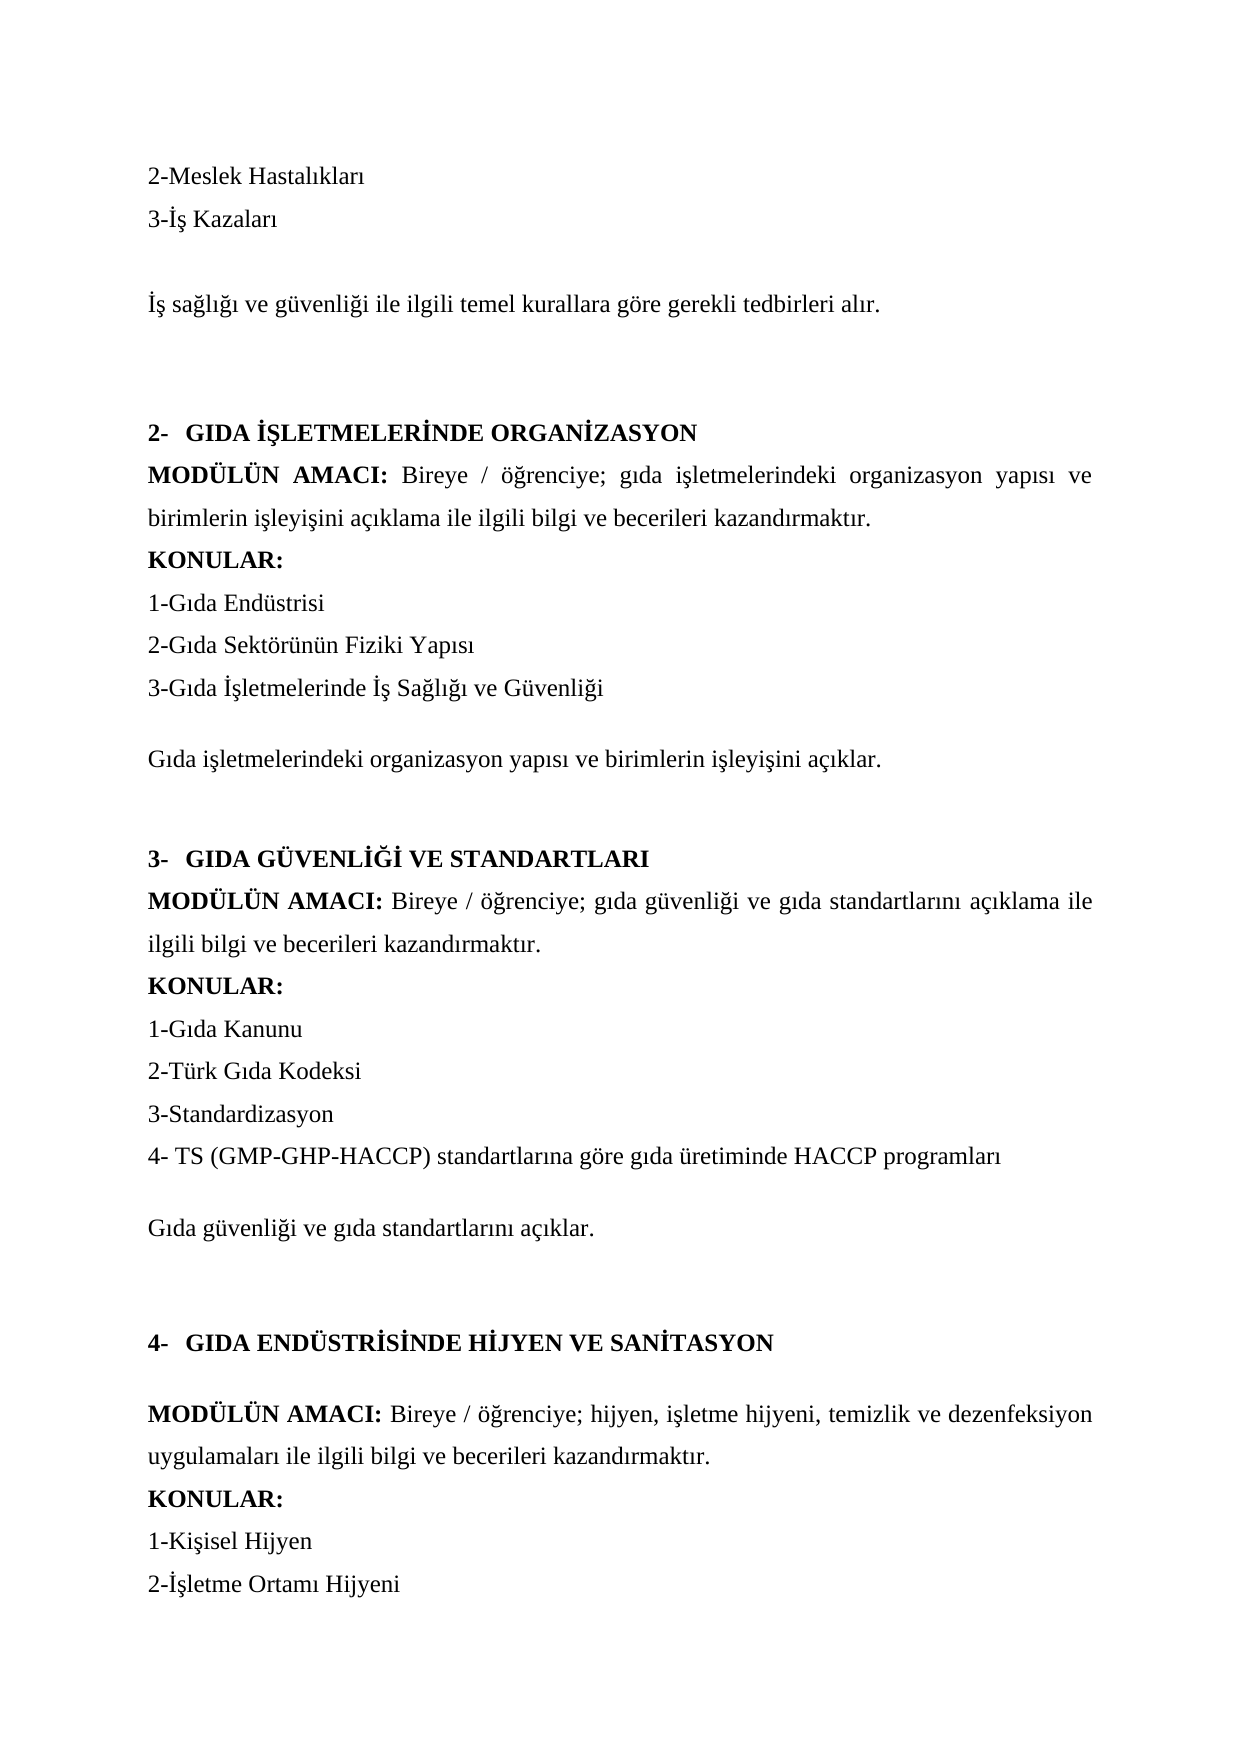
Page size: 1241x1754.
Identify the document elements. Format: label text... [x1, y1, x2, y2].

text KONULAR: 1-Kişisel Hijyen 2-İşletme Ortamı Hijyeni [148, 1470, 1093, 1598]
list GIDA GÜVENLİĞİ VE STANDARTLARI [148, 844, 1093, 873]
text İş sağlığı ve güvenliği ile ilgili temel kurallara göre gerekli tedbirleri alır. [148, 275, 1093, 318]
text MODÜLÜN AMACI: Bireye / öğrenciye; gıda işletmelerindeki organizasyon yapısı ve birimlerin işleyişini açıklama ile ilgili bilgi ve becerileri kazandırmaktır. [148, 446, 1093, 531]
list GIDA ENDÜSTRİSİNDE HİJYEN VE SANİTASYON [148, 1328, 1093, 1356]
list GIDA İŞLETMELERİNDE ORGANİZASYON [148, 418, 1093, 446]
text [148, 148, 1093, 233]
text Gıda güvenliği ve gıda standartlarını açıklar. [148, 1213, 1093, 1241]
text Gıda işletmelerindeki organizasyon yapısı ve birimlerin işleyişini açıklar. [148, 744, 1093, 773]
text KONULAR: 1-Gıda Kanunu 2-Türk Gıda Kodeksi [148, 958, 1093, 1085]
text 3-Gıda İşletmelerinde İş Sağlığı ve Güvenliği [148, 659, 1093, 701]
text MODÜLÜN AMACI: Bireye / öğrenciye; hijyen, işletme hijyeni, temizlik ve dezenfeksiyon uygulamaları ile ilgili bilgi ve becerileri kazandırmaktır. [148, 1385, 1093, 1470]
text MODÜLÜN AMACI: Bireye / öğrenciye; gıda güvenliği ve gıda standartlarını açıklama ile ilgili bilgi ve becerileri kazandırmaktır. [148, 873, 1093, 958]
text KONULAR: 1-Gıda Endüstrisi 2-Gıda Sektörünün Fiziki Yapısı [148, 531, 1093, 659]
text 3-Standardizasyon [148, 1085, 1093, 1128]
text 4- TS (GMP-GHP-HACCP) standartlarına göre gıda üretiminde HACCP programları [148, 1128, 1093, 1170]
